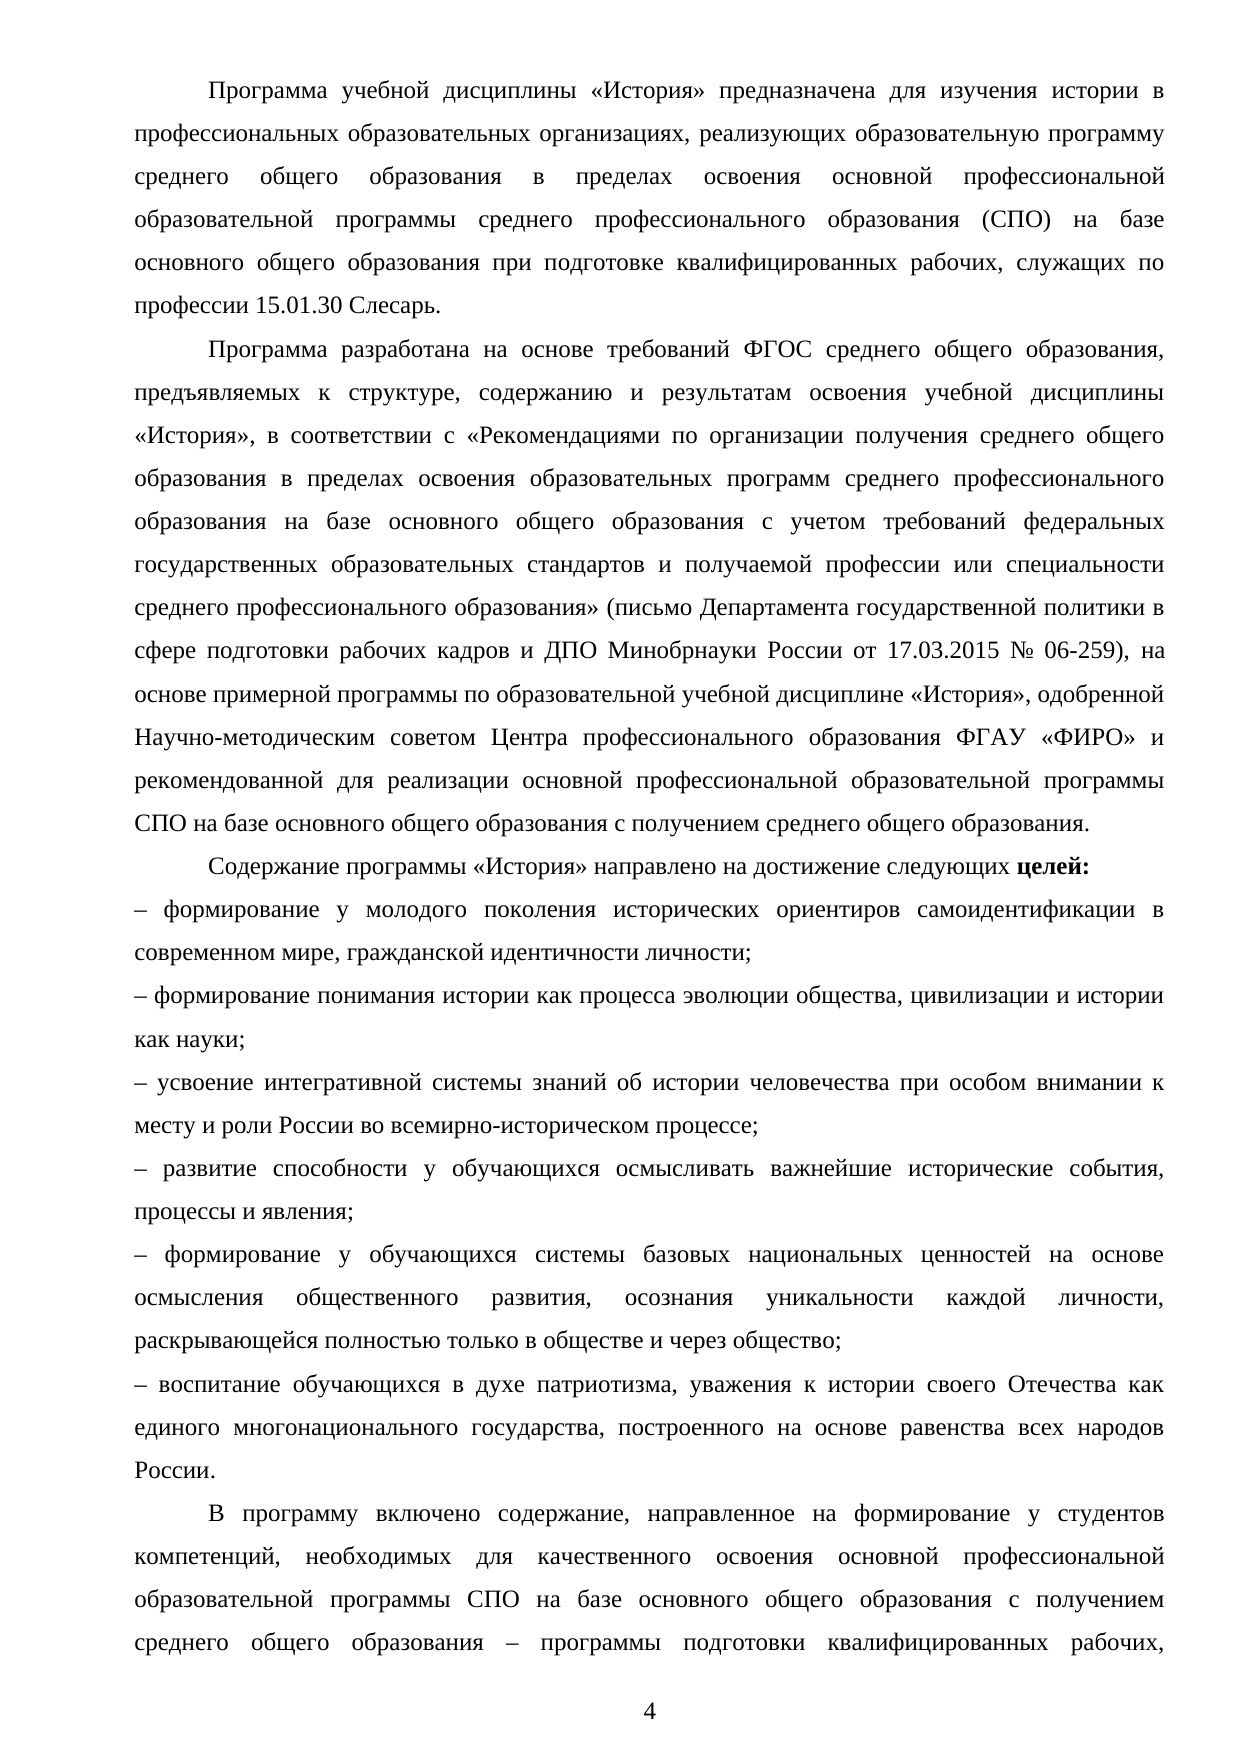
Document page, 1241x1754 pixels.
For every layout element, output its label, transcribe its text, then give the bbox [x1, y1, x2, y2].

text – развитие способности у обучающихся осмысливать важнейшие исторические события, процессы и явления; [134, 1153, 1165, 1225]
text – воспитание обучающихся в духе патриотизма, уважения к истории своего Отечества как единого многонационального государства, построенного на основе равенства всех народов России. [134, 1369, 1165, 1484]
text – усвоение интегративной системы знаний об истории человечества при особом внимании к месту и роли России во всемирно-историческом процессе; [134, 1067, 1165, 1139]
text – формирование у молодого поколения исторических ориентиров самоидентификации в современном мире, гражданской идентичности личности; [134, 894, 1165, 966]
text Программа разработана на основе требований ФГОС среднего общего образования, предъявляемых к структуре, содержанию и результатам освоения учебной дисциплины «История», в соответствии с «Рекомендациями по организации получения среднего общего образования в пределах освоения образовательных программ среднего профессионального образования на базе основного общего образования с учетом требований федеральных государственных образовательных стандартов и получаемой профессии или специальности среднего профессионального образования» (письмо Департамента государственной политики в сфере подготовки рабочих кадров и ДПО Минобрнауки России от 17.03.2015 № 06-259), на основе примерной программы по образовательной учебной дисциплине «История», одобренной Научно-методическим советом Центра профессионального образования ФГАУ «ФИРО» и рекомендованной для реализации основной профессиональной образовательной программы СПО на базе основного общего образования с получением среднего общего образования. [134, 334, 1165, 837]
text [134, 1498, 1165, 1656]
text – формирование понимания истории как процесса эволюции общества, цивилизации и истории как науки; [134, 981, 1165, 1052]
text – формирование у обучающихся системы базовых национальных ценностей на основе осмысления общественного развития, осознания уникальности каждой личности, раскрывающейся полностью только в обществе и через общество; [134, 1239, 1165, 1354]
text Программа учебной дисциплины «История» предназначена для изучения истории в профессиональных образовательных организациях, реализующих образовательную программу среднего общего образования в пределах освоения основной профессиональной образовательной программы среднего профессионального образования (СПО) на базе основного общего образования при подготовке квалифицированных рабочих, служащих по профессии 15.01.30 Слесарь. [134, 75, 1165, 319]
text Содержание программы «История» направлено на достижение следующих целей: [134, 851, 1165, 880]
